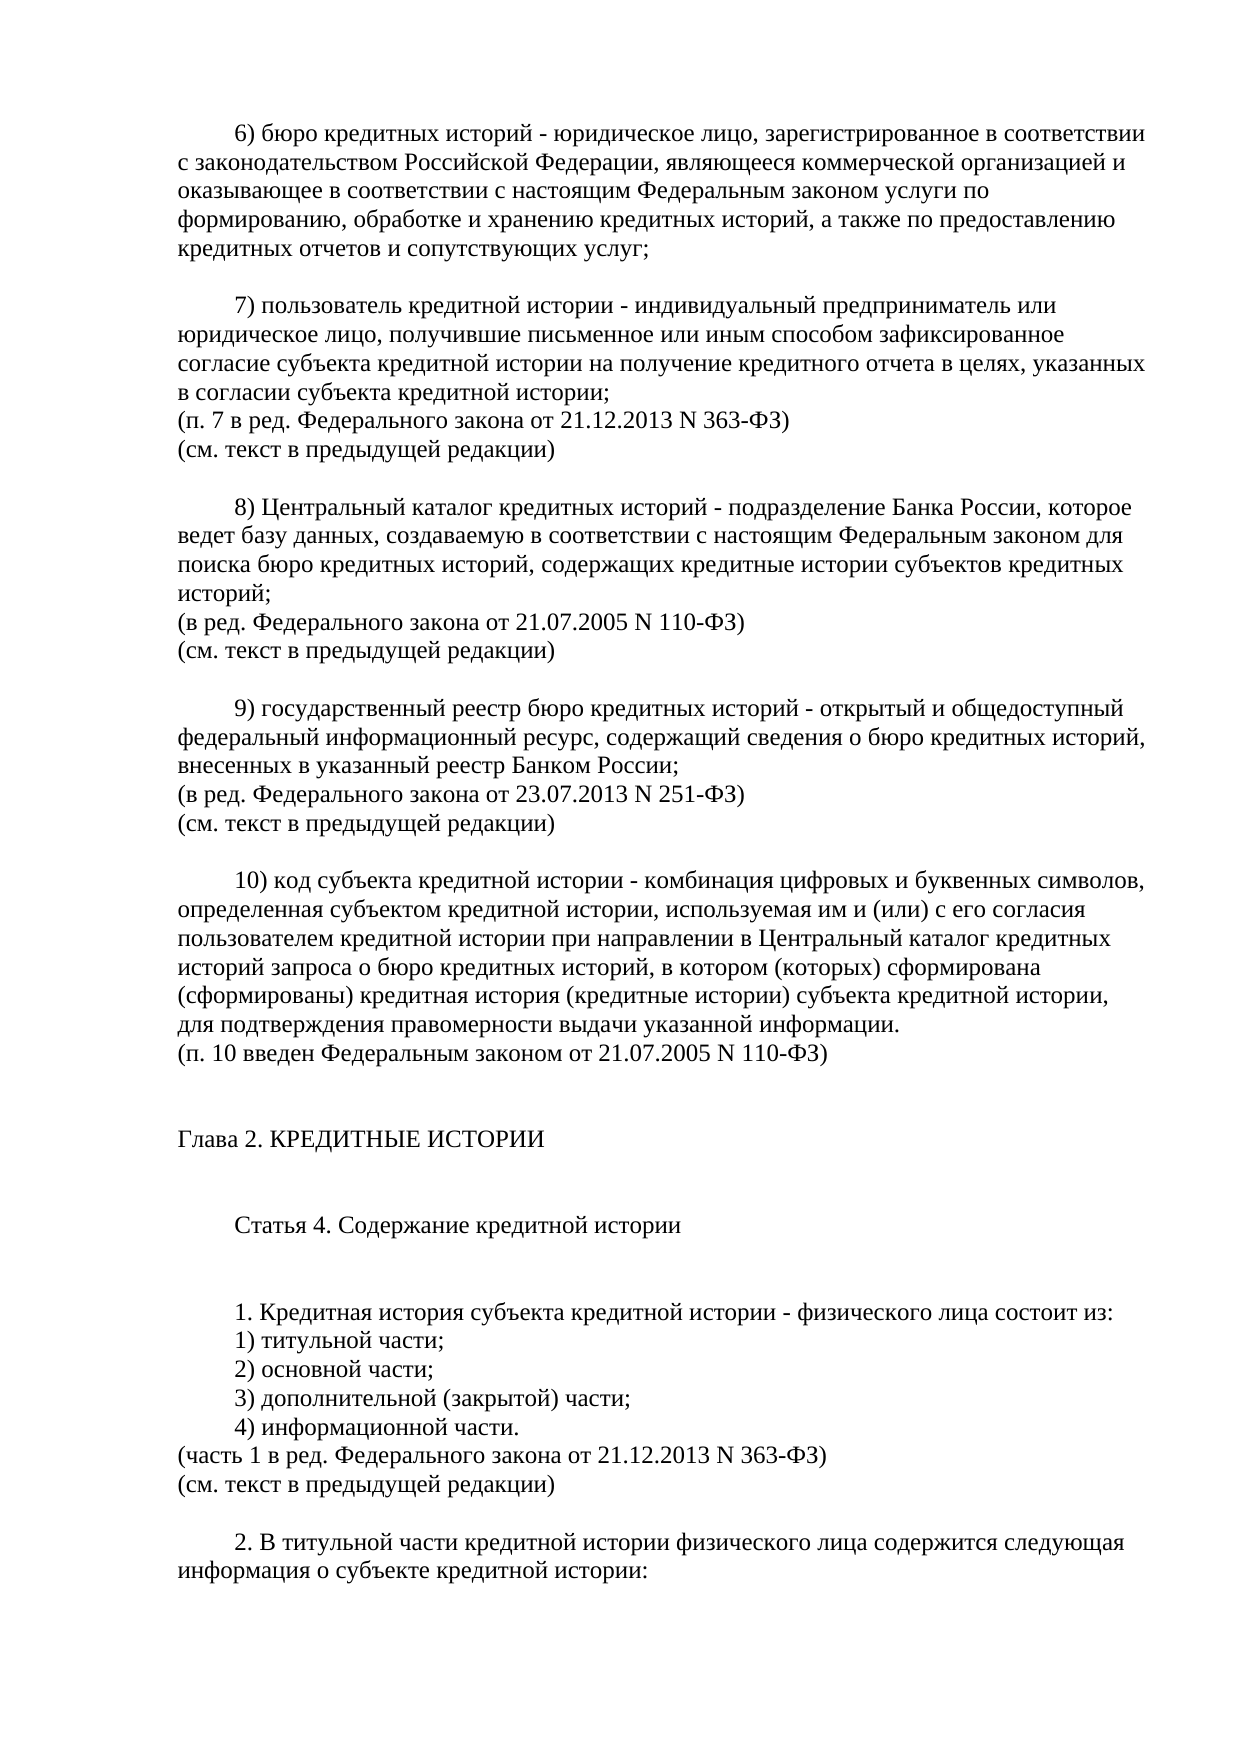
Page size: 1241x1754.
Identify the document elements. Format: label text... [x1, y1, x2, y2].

text 6) бюро кредитных историй - юридическое лицо, зарегистрированное в соответствии с законодательством Российской Федерации, являющееся коммерческой организацией и оказывающее в соответствии с настоящим Федеральным законом услуги по формированию, обработке и хранению кредитных историй, а также по предоставлению кредитных отчетов и сопутствующих услуг; [177, 118, 1152, 262]
text 7) пользователь кредитной истории - индивидуальный предприниматель или юридическое лицо, получившие письменное или иным способом зафиксированное согласие субъекта кредитной истории на получение кредитного отчета в целях, указанных в согласии субъекта кредитной истории; [177, 291, 1152, 406]
text 9) государственный реестр бюро кредитных историй - открытый и общедоступный федеральный информационный ресурс, содержащий сведения о бюро кредитных историй, внесенных в указанный реестр Банком России; [177, 693, 1152, 779]
text (см. текст в предыдущей редакции) [177, 808, 1152, 837]
text 1. Кредитная история субъекта кредитной истории - физического лица состоит из: [177, 1297, 1152, 1326]
text (п. 7 в ред. Федерального закона от 21.12.2013 N 363-ФЗ) [177, 406, 1152, 434]
text (часть 1 в ред. Федерального закона от 21.12.2013 N 363-ФЗ) [177, 1441, 1152, 1469]
text 10) код субъекта кредитной истории - комбинация цифровых и буквенных символов, определенная субъектом кредитной истории, используемая им и (или) с его согласия пользователем кредитной истории при направлении в Центральный каталог кредитных историй запроса о бюро кредитных историй, в котором (которых) сформирована (сформированы) кредитная история (кредитные истории) субъекта кредитной истории, для подтверждения правомерности выдачи указанной информации. [177, 866, 1152, 1038]
text 4) информационной части. [177, 1412, 1152, 1441]
text Глава 2. КРЕДИТНЫЕ ИСТОРИИ [177, 1124, 1152, 1153]
text (см. текст в предыдущей редакции) [177, 434, 1152, 463]
text 1) титульной части; [177, 1326, 1152, 1354]
text Статья 4. Содержание кредитной истории [177, 1211, 1152, 1239]
text (см. текст в предыдущей редакции) [177, 1469, 1152, 1498]
text 2. В титульной части кредитной истории физического лица содержится следующая информация о субъекте кредитной истории: [177, 1527, 1152, 1584]
text 3) дополнительной (закрытой) части; [177, 1383, 1152, 1412]
text 8) Центральный каталог кредитных историй - подразделение Банка России, которое ведет базу данных, создаваемую в соответствии с настоящим Федеральным законом для поиска бюро кредитных историй, содержащих кредитные истории субъектов кредитных историй; [177, 492, 1152, 607]
text 2) основной части; [177, 1354, 1152, 1383]
text (см. текст в предыдущей редакции) [177, 636, 1152, 664]
text (в ред. Федерального закона от 21.07.2005 N 110-ФЗ) [177, 607, 1152, 636]
text (в ред. Федерального закона от 23.07.2013 N 251-ФЗ) [177, 779, 1152, 808]
text (п. 10 введен Федеральным законом от 21.07.2005 N 110-ФЗ) [177, 1038, 1152, 1067]
